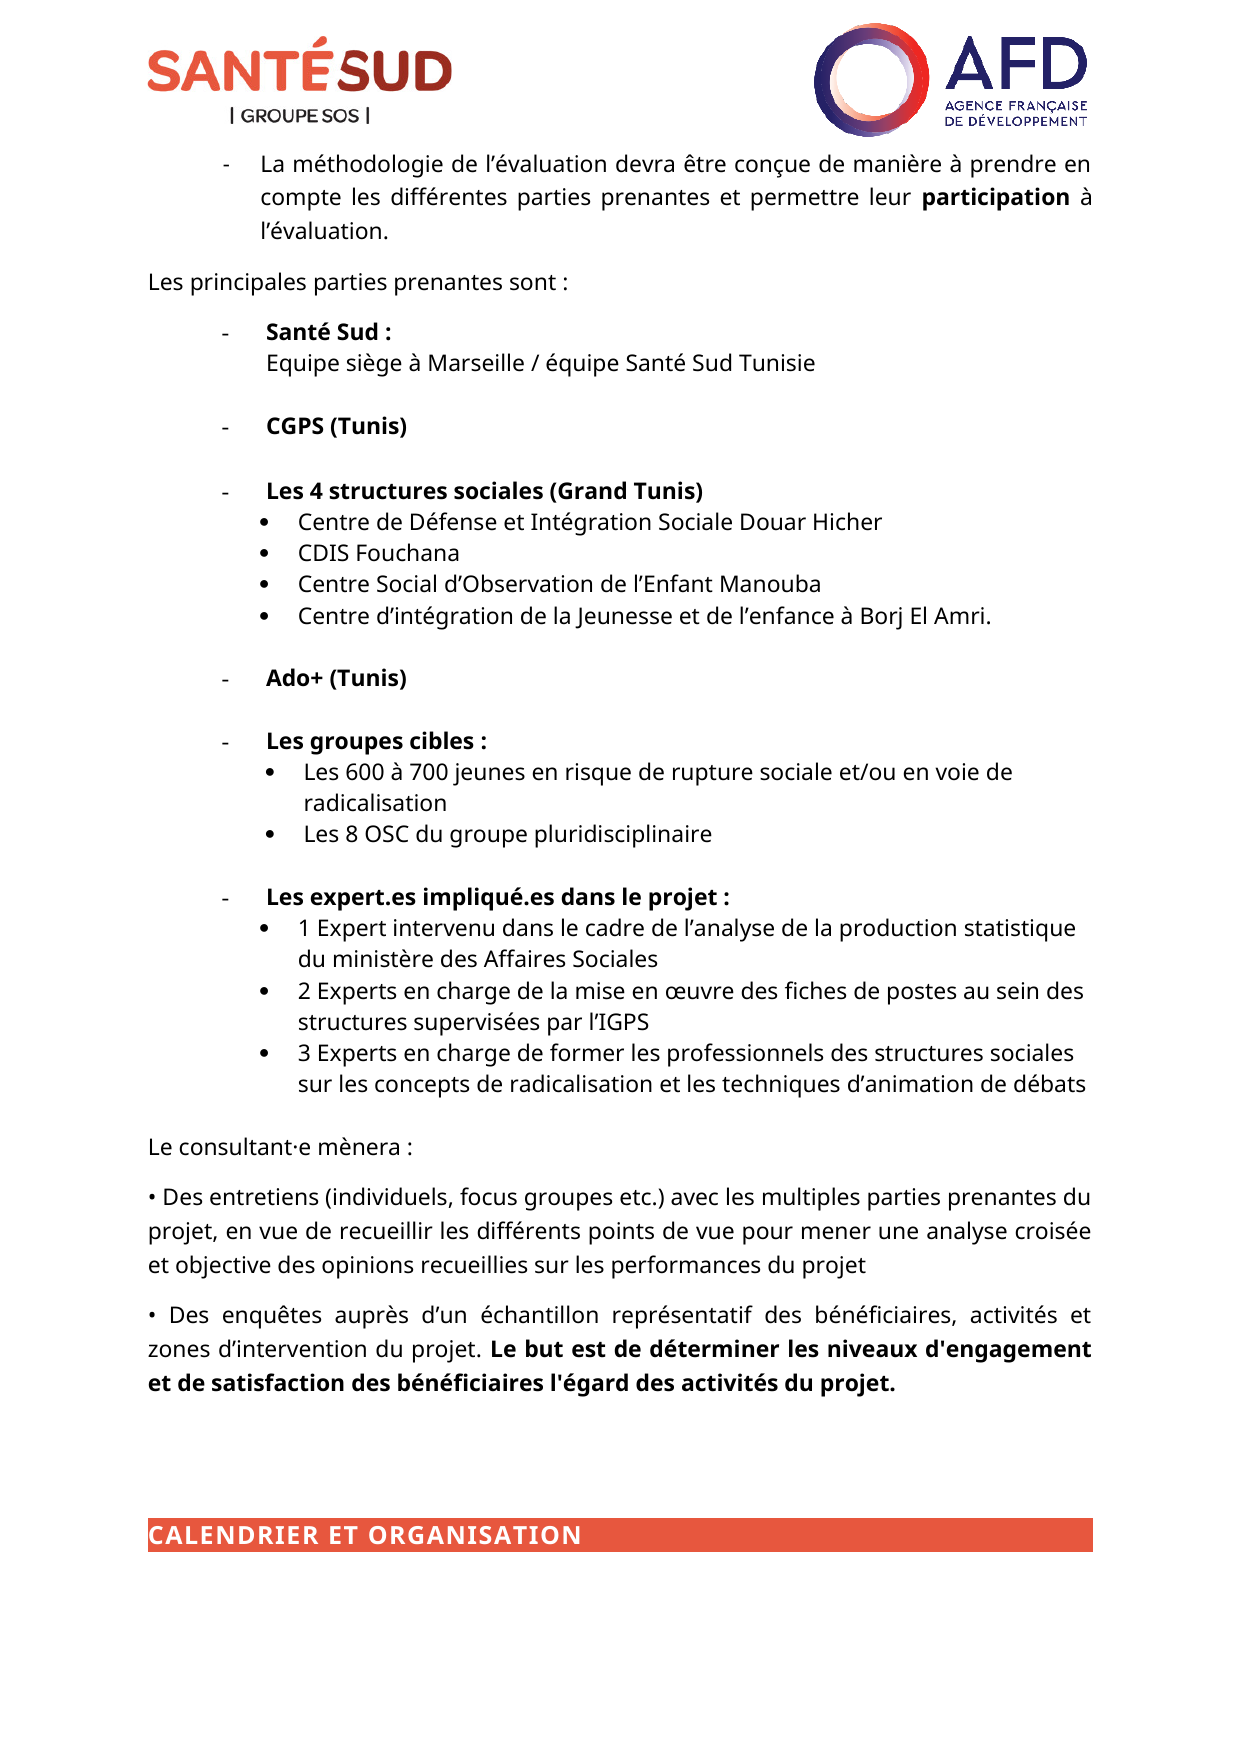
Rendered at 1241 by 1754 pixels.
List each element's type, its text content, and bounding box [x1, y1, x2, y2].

list 3 Experts en charge de former les professionnels des structures sociales sur les concepts de radicalisation et les techniques d’animation de débats [260, 1037, 1093, 1100]
list CDIS Fouchana [260, 537, 1093, 568]
list 2 Experts en charge de la mise en œuvre des fiches de postes au sein des structures supervisées par l’IGPS [260, 975, 1093, 1037]
list La méthodologie de l’évaluation devra être conçue de manière à prendre en compte les différentes parties prenantes et permettre leur participation à l’évaluation. [223, 148, 1093, 246]
text • Des entretiens (individuels, focus groupes etc.) avec les multiples parties prenantes du projet, en vue de recueillir les différents points de vue pour mener une analyse croisée et objective des opinions recueillies sur les performances du projet [148, 1181, 1093, 1280]
list CGPS (Tunis) [221, 410, 1093, 441]
list Les 8 OSC du groupe pluridisciplinaire [266, 818, 1093, 850]
list 1 Expert intervenu dans le cadre de l’analyse de la production statistique du ministère des Affaires Sociales [260, 912, 1093, 975]
list Ado+ (Tunis) [221, 662, 1093, 693]
list Les 4 structures sociales (Grand Tunis) [221, 475, 1093, 506]
text calendrier et organisation [148, 1518, 1093, 1552]
list Santé Sud : Equipe siège à Marseille / équipe Santé Sud Tunisie [221, 316, 1093, 378]
list Centre de Défense et Intégration Sociale Douar Hicher [260, 506, 1093, 537]
list Centre d’intégration de la Jeunesse et de l’enfance à Borj El Amri. [260, 600, 1093, 631]
text Les principales parties prenantes sont : [148, 266, 1093, 297]
list Les expert.es impliqué.es dans le projet : [221, 881, 1093, 912]
text • Des enquêtes auprès d’un échantillon représentatif des bénéficiaires, activités et zones d’intervention du projet. Le but est de déterminer les niveaux d'engagement et de satisfaction des bénéficiaires l'égard des activités du projet. [148, 1299, 1093, 1398]
list Centre Social d’Observation de l’Enfant Manouba [260, 568, 1093, 600]
list Les 600 à 700 jeunes en risque de rupture sociale et/ou en voie de radicalisation [266, 756, 1093, 818]
list Les groupes cibles : [221, 725, 1093, 756]
picture [807, 16, 1093, 143]
text Le consultant·e mènera : [148, 1131, 1093, 1162]
picture [147, 36, 452, 124]
